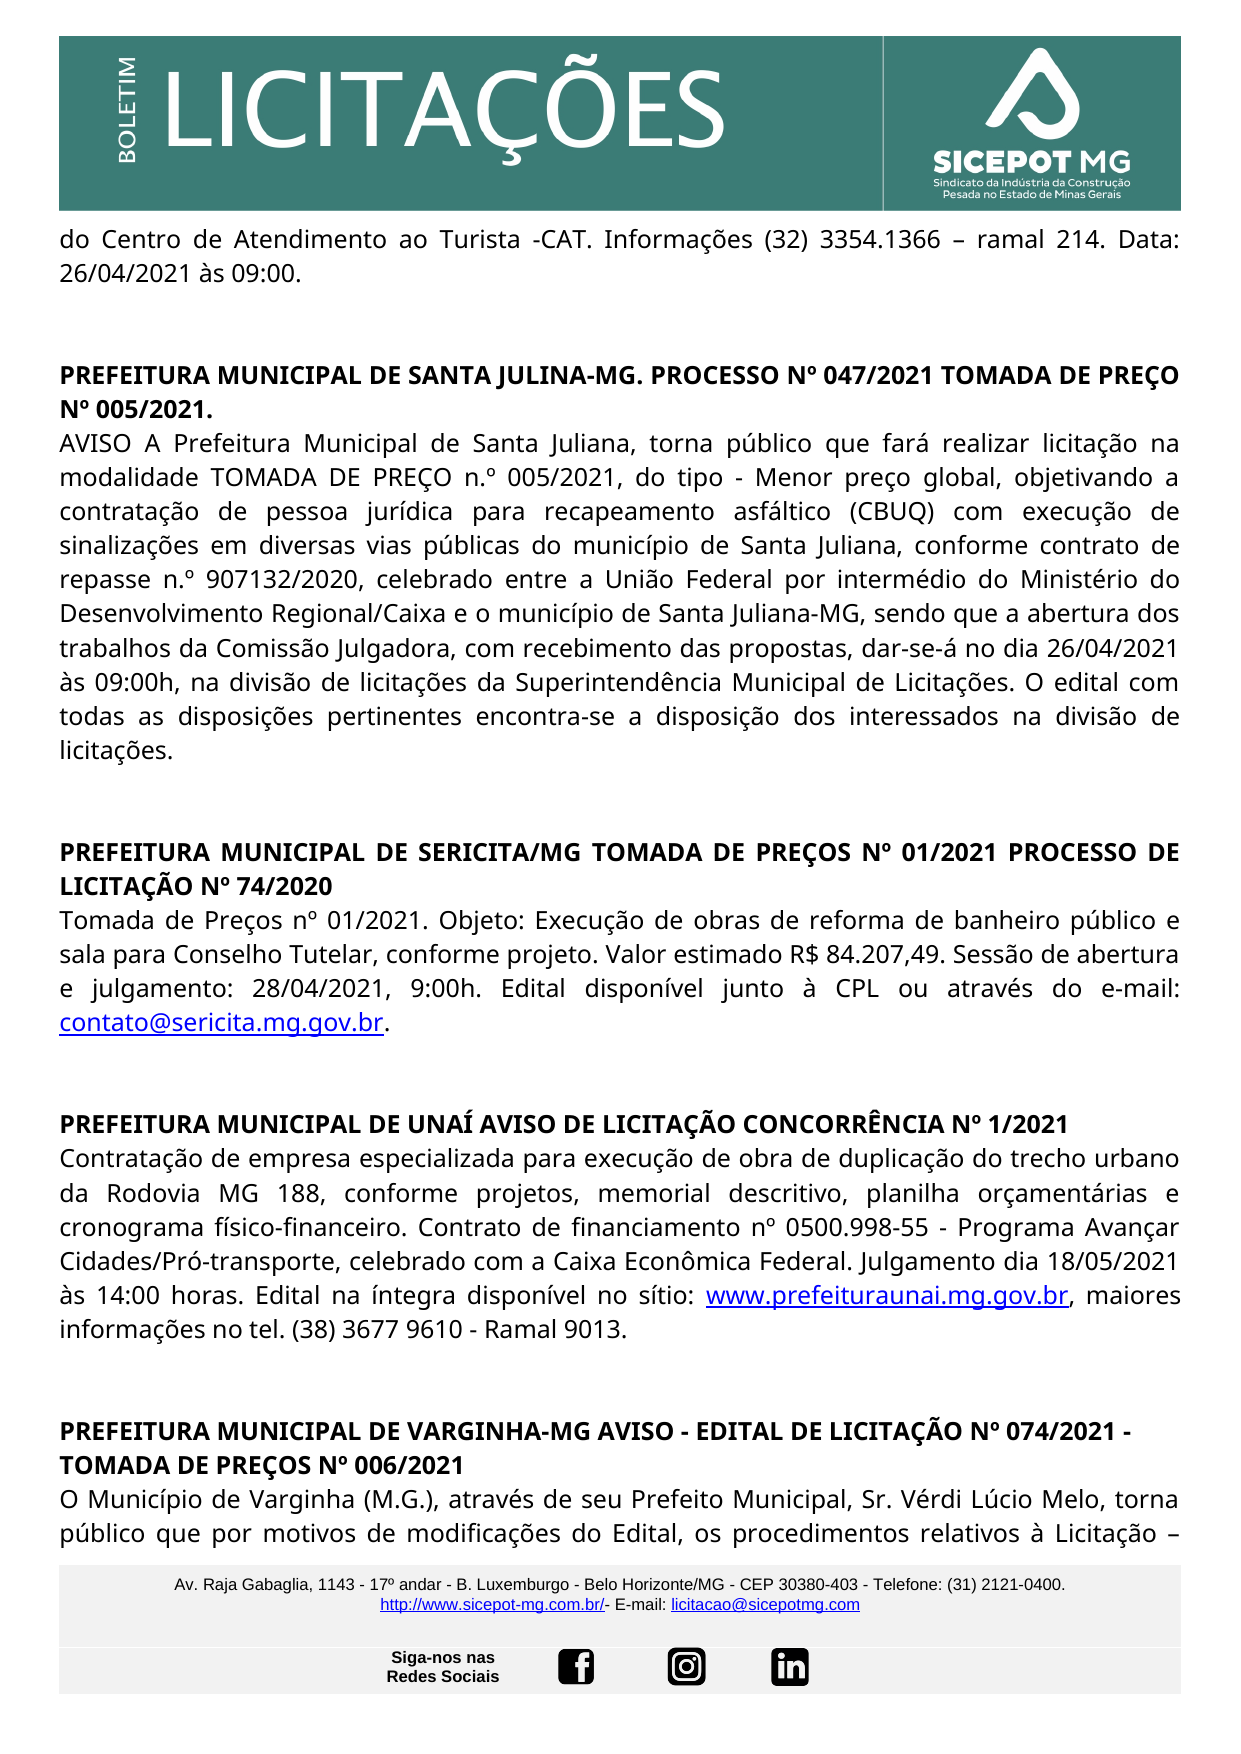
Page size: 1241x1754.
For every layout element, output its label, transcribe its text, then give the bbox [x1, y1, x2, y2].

text PREFEITURA MUNICIPAL DE SANTA JULINA-MG. PROCESSO Nº 047/2021 TOMADA DE PREÇO Nº 005/2021. [59, 358, 1181, 426]
text PREFEITURA MUNICIPAL DE SERICITA/MG TOMADA DE PREÇOS Nº 01/2021 PROCESSO DE LICITAÇÃO Nº 74/2020 [59, 834, 1181, 903]
picture [771, 1648, 809, 1686]
text AVISO A Prefeitura Municipal de Santa Juliana, torna público que fará realizar licitação na modalidade TOMADA DE PREÇO n.º 005/2021, do tipo - Menor preço global, objetivando a contratação de pessoa jurídica para recapeamento asfáltico (CBUQ) com execução de sinalizações em diversas vias públicas do município de Santa Juliana, conforme contrato de repasse n.º 907132/2020, celebrado entre a União Federal por intermédio do Ministério do Desenvolvimento Regional/Caixa e o município de Santa Juliana-MG, sendo que a abertura dos trabalhos da Comissão Julgadora, com recebimento das propostas, dar-se-á no dia 26/04/2021 às 09:00h, na divisão de licitações da Superintendência Municipal de Licitações. O edital com todas as disposições pertinentes encontra-se a disposição dos interessados na divisão de licitações. [59, 426, 1181, 766]
text Contratação de empresa especializada para execução de obra de duplicação do trecho urbano da Rodovia MG 188, conforme projetos, memorial descritivo, planilha orçamentárias e cronograma físico-financeiro. Contrato de financiamento nº 0500.998-55 - Programa Avançar Cidades/Pró-transporte, celebrado com a Caixa Econômica Federal. Julgamento dia 18/05/2021 às 14:00 horas. Edital na íntegra disponível no sítio: www.prefeituraunai.mg.gov.br, maiores informações no tel. (38) 3677 9610 - Ramal 9013. [59, 1141, 1181, 1346]
text Tomada de Preços nº 01/2021. Objeto: Execução de obras de reforma de banheiro público e sala para Conselho Tutelar, conforme projeto. Valor estimado R$ 84.207,49. Sessão de abertura e julgamento: 28/04/2021, 9:00h. Edital disponível junto à CPL ou através do e-mail: contato@sericita.mg.gov.br. [59, 903, 1181, 1039]
text PREFEITURA MUNICIPAL DE UNAÍ AVISO DE LICITAÇÃO CONCORRÊNCIA Nº 1/2021 [59, 1107, 1181, 1141]
picture [667, 1647, 706, 1686]
picture [59, 36, 1181, 211]
text PREFEITURA MUNICIPAL DE VARGINHA-MG AVISO - EDITAL DE LICITAÇÃO Nº 074/2021 - TOMADA DE PREÇOS Nº 006/2021 [59, 1414, 1181, 1482]
picture [557, 1648, 594, 1685]
